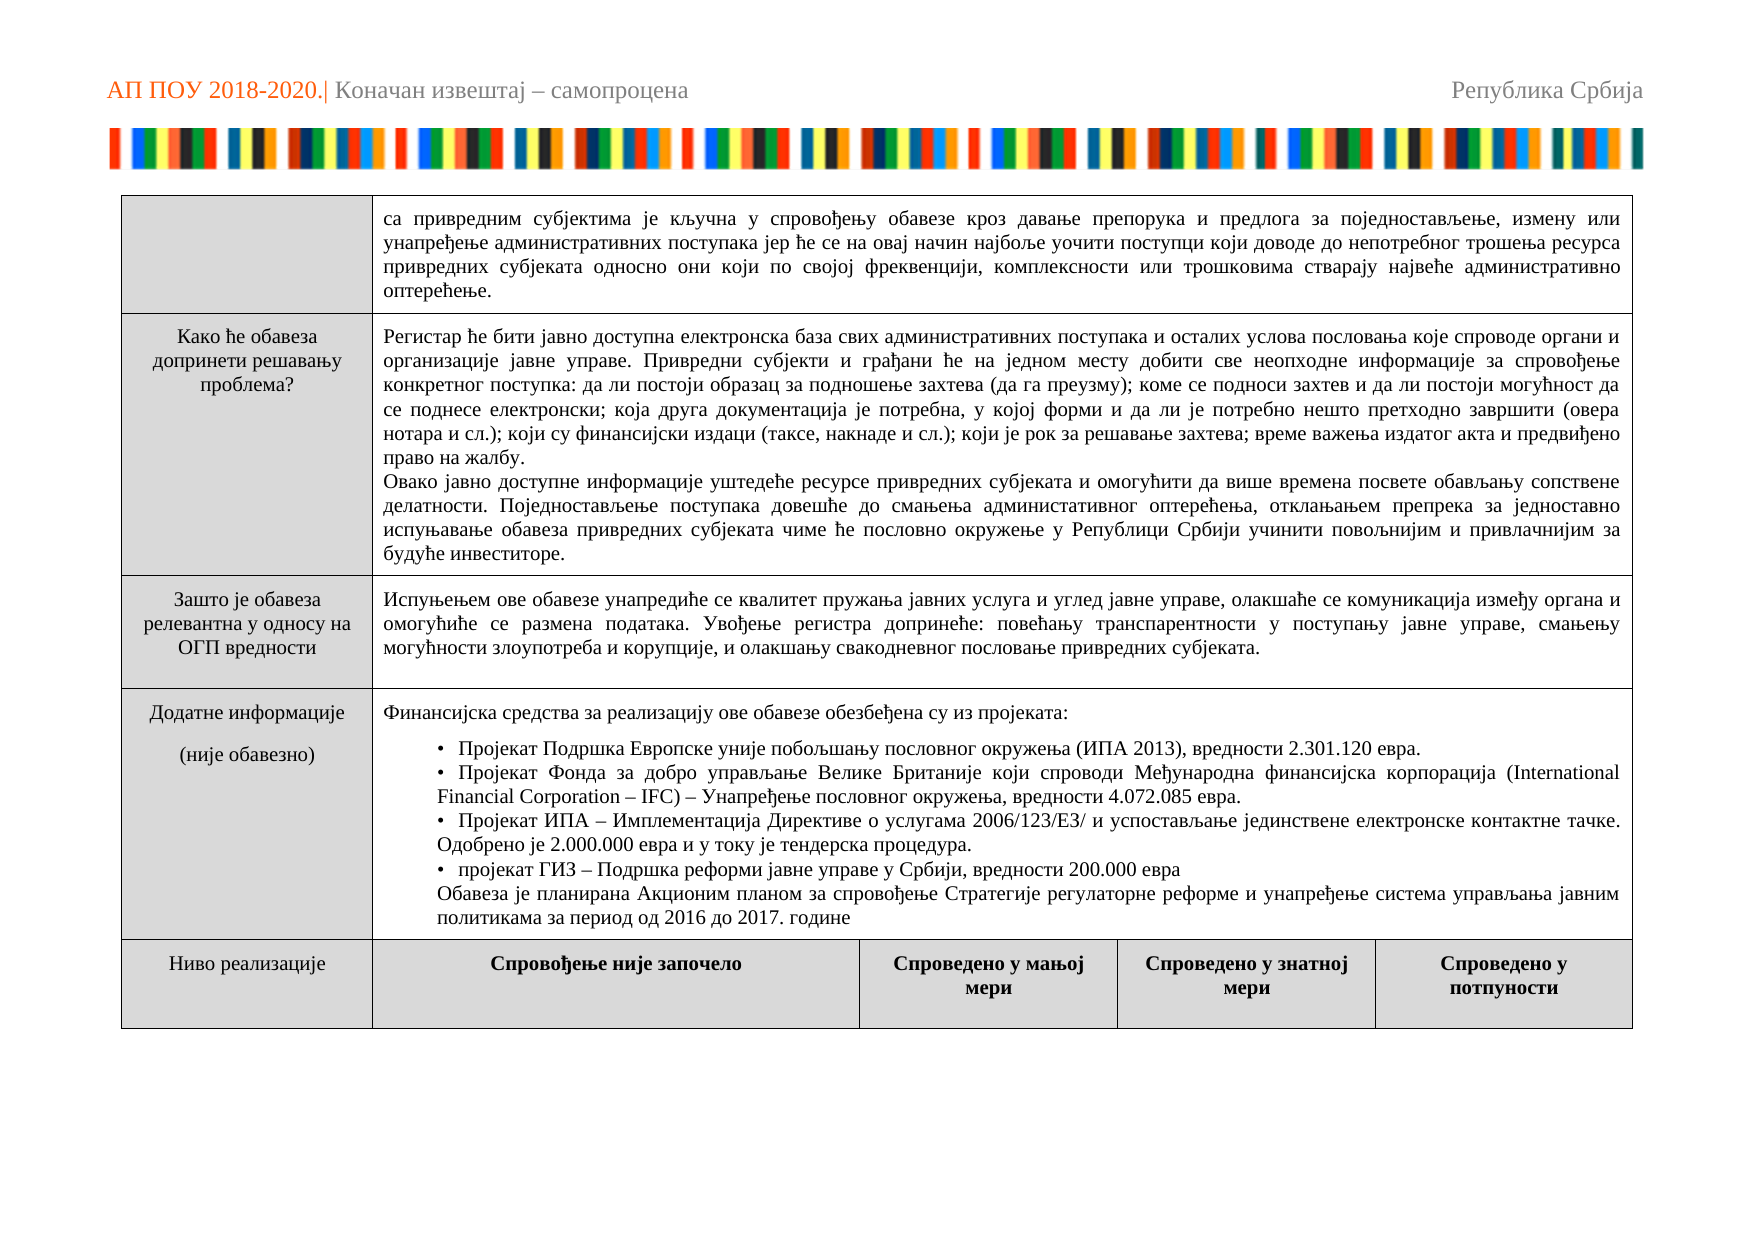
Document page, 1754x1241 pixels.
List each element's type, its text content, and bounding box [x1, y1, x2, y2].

table_cell Спроведено у потпуности [1376, 940, 1632, 1028]
table_cell Регистар ће бити јавно доступна електронска база свих административних поступака и осталих услова пословања које спроводе органи и организације јавне управе. Привредни субјекти и грађани ће на једном месту добити све неопходне информације за спровођење конкретног поступка: да ли постоји образац за подношење захтева (да га преузму); коме се подноси захтев и да ли постоји могућност да се поднесе електронски; која друга документација је потребна, у којој форми и да ли је потребно нешто претходно завршити (овера нотара и сл.); који су финансијски издаци (таксе, накнаде и сл.); који је рок за решавање захтева; време важења издатог акта и предвиђено право на жалбу. Овако јавно доступне информације уштедеће ресурсе привредних субјеката и омогућити да више времена посвете обављању сопствене делатности. Поједностављење поступака довешће до смањења администативног оптерећења, отклањањем препрека за једноставно испуњавање обавеза привредних субјеката чиме ће пословно окружење у Републици Србији учинити повољнијим и привлачнијим за будуће инвеститоре. [373, 314, 1632, 575]
table_cell Финансијска средства за реализацију ове обавезе обезбеђена су из пројеката: • Пројекат Подршка Европске уније побољшању пословног окружења (ИПА 2013), вредности 2.301.120 евра. • Пројекат Фонда за добро управљање Велике Британије који спроводи Међународна финансијска корпорација (International Financial Corporation – IFC) – Унапређење пословног окружења, вредности 4.072.085 евра. • Пројекат ИПА – Имплементација Директиве о услугама 2006/123/ЕЗ/ и успостављање јединствене електронске контактне тачке. Одобрено је 2.000.000 евра и у току је тендерска процедура. • пројекат ГИЗ – Подршка реформи јавне управе у Србији, вредности 200.000 евра Обавеза је планирана Акционим планом за спровођење Стратегије регулаторне реформе и унапређење система управљања јавним политикама за период од 2016 до 2017. године [373, 689, 1632, 939]
table_cell Зашто је обавеза релевантна у односу на ОГП вредности [122, 576, 372, 688]
table_cell Додатне информације (није обавезно) [122, 689, 372, 939]
picture [109, 128, 1645, 171]
table_cell Спровођење није започело [373, 940, 859, 1028]
table_cell Спроведено у мањој мери [860, 940, 1117, 1028]
table_cell Спроведено у знатној мери [1118, 940, 1375, 1028]
table_cell Обавеза [122, 196, 372, 313]
table_cell Испуњењем ове обавезе унапредиће се квалитет пружања јавних услуга и углед јавне управе, олакшаће се комуникација између органа и омогућиће се размена података. Увођење регистра допринеће: повећању транспарентности у поступању јавне управе, смањењу могућности злоупотреба и корупције, и олакшању свакодневног пословање привредних субјеката. [373, 576, 1632, 688]
table_cell Ниво реализације [122, 940, 372, 1028]
table_cell Како ће обавеза допринети решавању проблема? [122, 314, 372, 575]
